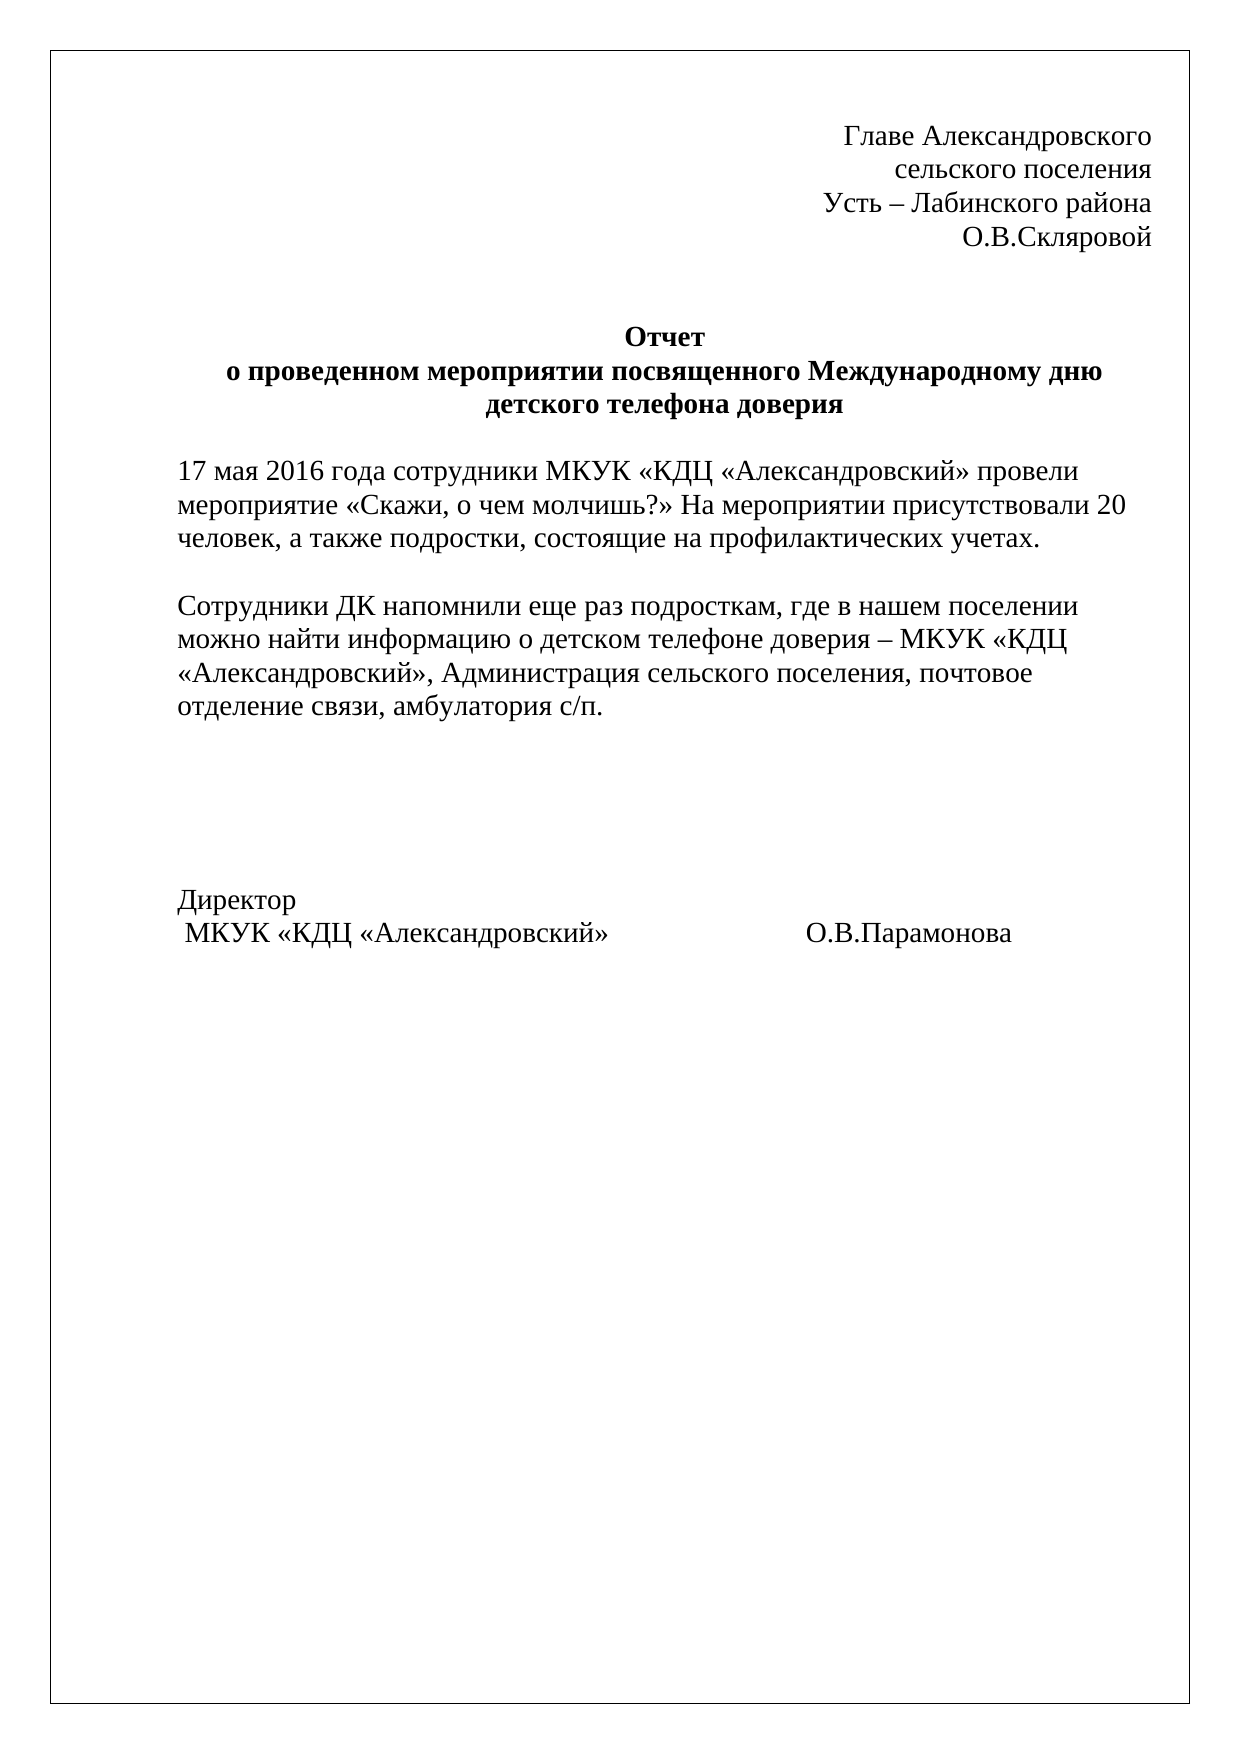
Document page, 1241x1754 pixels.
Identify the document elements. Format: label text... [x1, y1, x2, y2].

text Главе Александровского [177, 118, 1152, 152]
text Сотрудники ДК напомнили еще раз подросткам, где в нашем поселении можно найти информацию о детском телефоне доверия – МКУК «КДЦ «Александровский», Администрация сельского поселения, почтовое отделение связи, амбулатория с/п. [177, 588, 1152, 722]
text о проведенном мероприятии посвященного Международному дню детского телефона доверия [177, 353, 1152, 420]
text Директор [177, 882, 1152, 915]
text Отчет [177, 319, 1152, 353]
text Усть – Лабинского района [177, 185, 1152, 219]
text МКУК «КДЦ «Александровский» О.В.Парамонова [177, 915, 1152, 949]
text О.В.Скляровой [177, 219, 1152, 252]
text сельского поселения [177, 152, 1152, 185]
text 17 мая 2016 года сотрудники МКУК «КДЦ «Александровский» провели мероприятие «Скажи, о чем молчишь?» На мероприятии присутствовали 20 человек, а также подростки, состоящие на профилактических учетах. [177, 453, 1152, 554]
